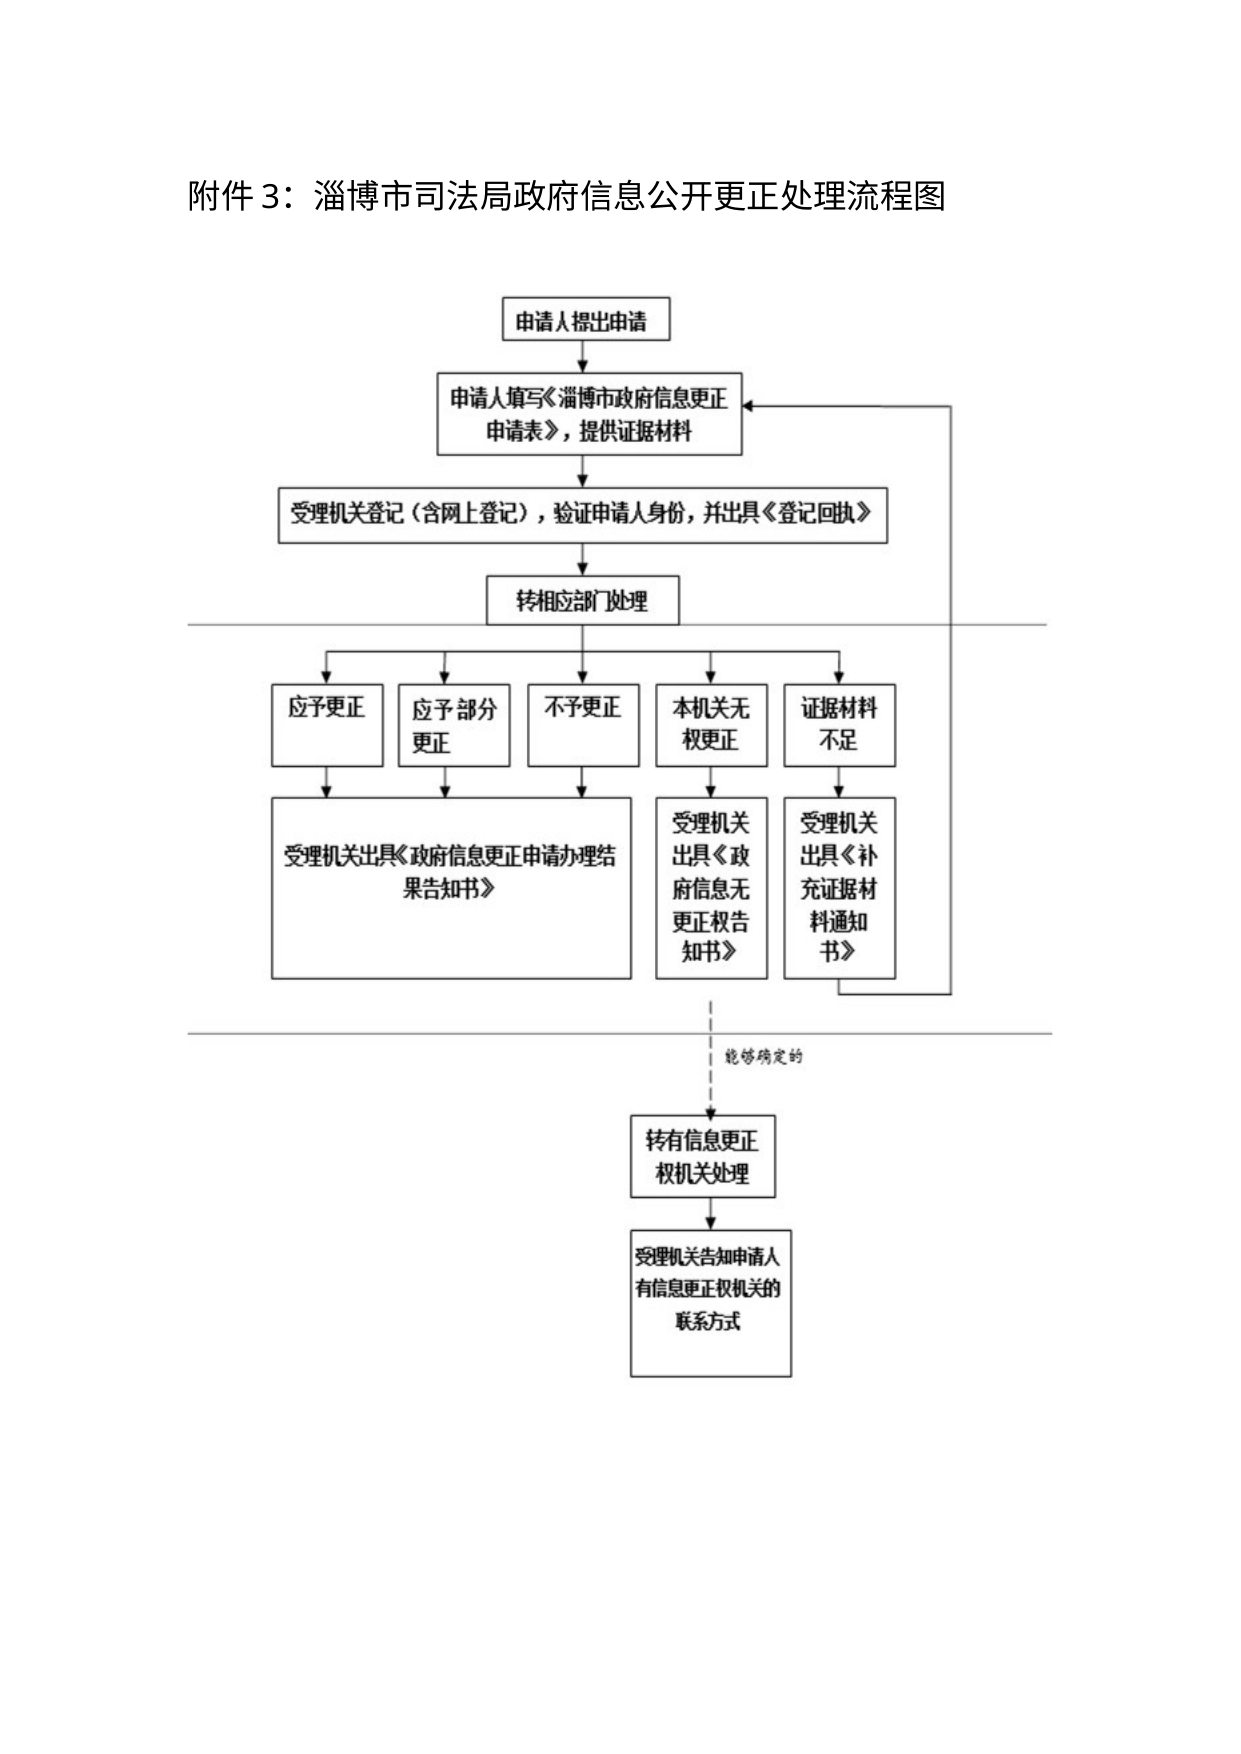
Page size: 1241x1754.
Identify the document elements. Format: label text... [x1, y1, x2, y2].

text 附件3：淄博市司法局政府信息公开更正处理流程图 [187, 162, 1053, 227]
picture [187, 292, 1053, 1499]
